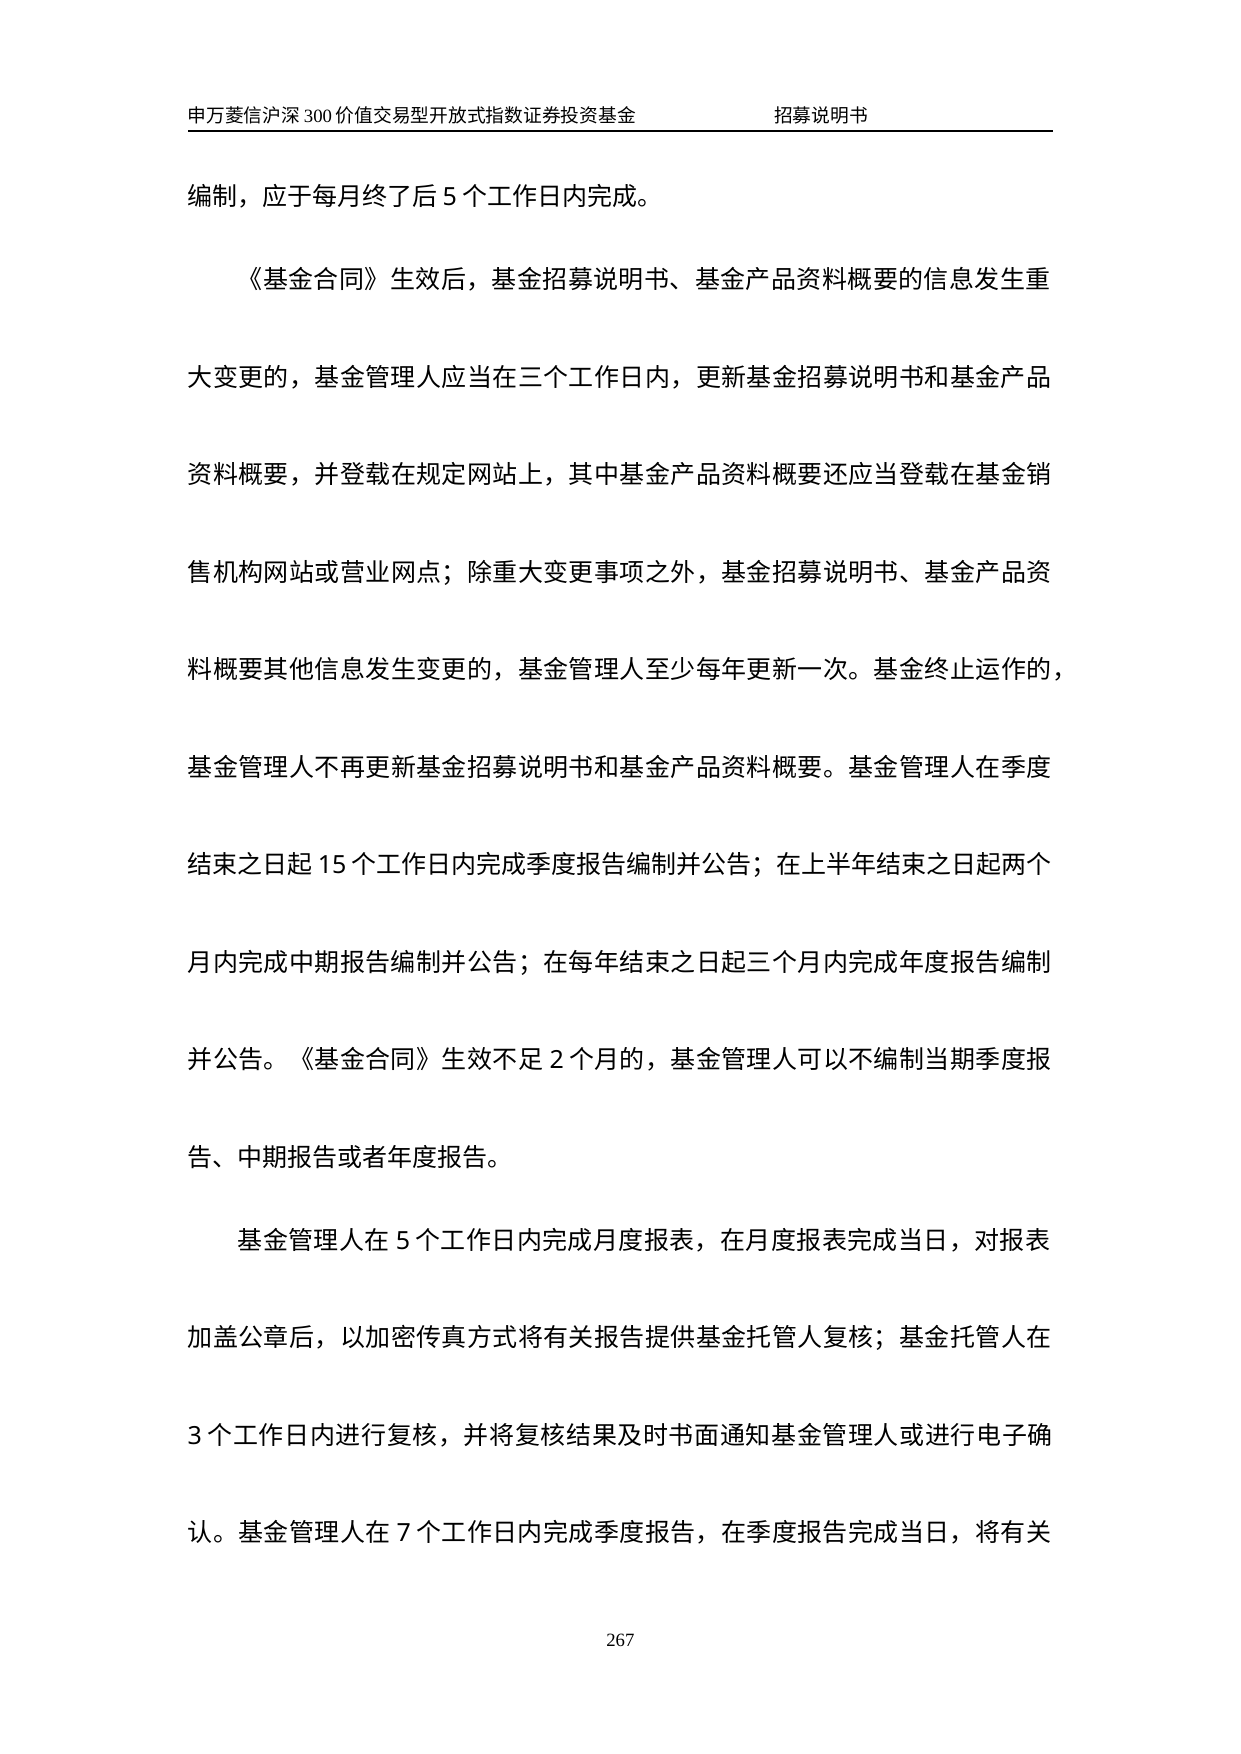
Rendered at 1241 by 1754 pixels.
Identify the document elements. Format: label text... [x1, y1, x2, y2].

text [187, 1206, 1053, 1563]
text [187, 162, 1053, 227]
text 《基金合同》生效后，基金招募说明书、基金产品资料概要的信息发生重大变更的，基金管理人应当在三个工作日内，更新基金招募说明书和基金产品资料概要，并登载在规定网站上，其中基金产品资料概要还应当登载在基金销售机构网站或营业网点；除重大变更事项之外，基金招募说明书、基金产品资料概要其他信息发生变更的，基金管理人至少每年更新一次。基金终止运作的，基金管理人不再更新基金招募说明书和基金产品资料概要。基金管理人在季度结束之日起15个工作日内完成季度报告编制并公告；在上半年结束之日起两个月内完成中期报告编制并公告；在每年结束之日起三个月内完成年度报告编制并公告。《基金合同》生效不足2个月的，基金管理人可以不编制当期季度报告、中期报告或者年度报告。 [187, 245, 1053, 1188]
